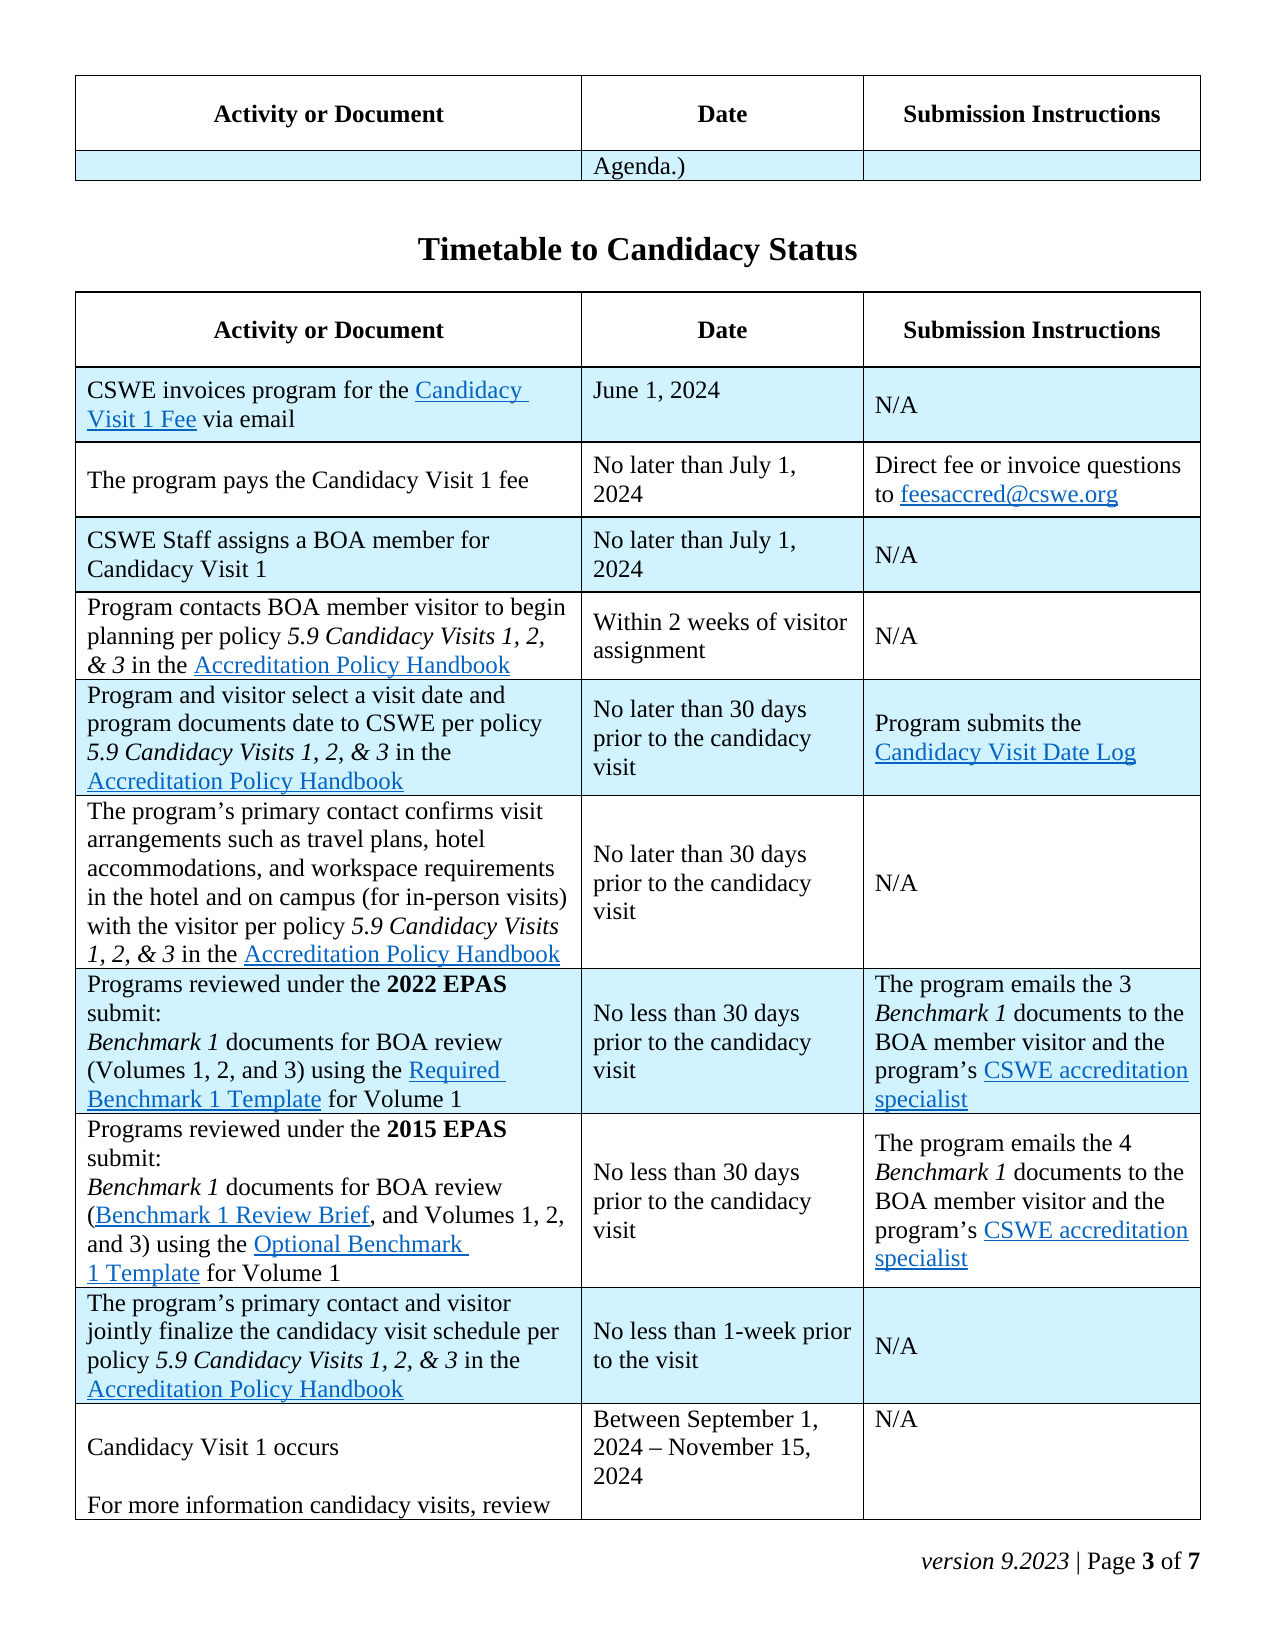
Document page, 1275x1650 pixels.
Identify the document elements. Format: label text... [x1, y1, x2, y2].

table_cell No later than July 1, 2024 [582, 518, 863, 591]
table_cell No later than July 1, 2024 [582, 443, 863, 516]
table_cell Program contacts BOA member visitor to begin planning per policy 5.9 Candidacy Visits 1, 2, & 3 in the Accreditation Policy Handbook [76, 593, 581, 679]
table_cell The program emails the 3 Benchmark 1 documents to the BOA member visitor and the program’s CSWE accreditation specialist [864, 969, 1200, 1113]
table_cell N/A [864, 518, 1200, 591]
table_cell CSWE invoices program for the Candidacy Visit 1 Fee via email [76, 368, 581, 441]
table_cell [76, 1404, 581, 1519]
table_header Submission Instructions [864, 293, 1200, 366]
table_header Submission Instructions [864, 76, 1200, 150]
table_cell The program’s primary contact and visitor jointly finalize the candidacy visit schedule per policy 5.9 Candidacy Visits 1, 2, & 3 in the Accreditation Policy Handbook [76, 1288, 581, 1403]
table_cell N/A [864, 1404, 1200, 1519]
table_cell The program emails the 4 Benchmark 1 documents to the BOA member visitor and the program’s CSWE accreditation specialist [864, 1114, 1200, 1287]
table_cell June 1, 2024 [582, 368, 863, 441]
table_cell Programs reviewed under the 2022 EPAS submit: Benchmark 1 documents for BOA review (Volumes 1, 2, and 3) using the Required Benchmark 1 Template for Volume 1 [76, 969, 581, 1113]
table_cell N/A [864, 1288, 1200, 1403]
table_cell No less than 1-week prior to the visit [582, 1288, 863, 1403]
table_header Activity or Document [76, 293, 581, 366]
table_cell Program and visitor select a visit date and program documents date to CSWE per policy 5.9 Candidacy Visits 1, 2, & 3 in the Accreditation Policy Handbook [76, 680, 581, 795]
text Timetable to Candidacy Status [75, 229, 1200, 267]
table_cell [582, 1404, 863, 1519]
table_cell N/A [864, 796, 1200, 968]
table_cell N/A [864, 151, 1200, 180]
table_cell No less than 30 days prior to the candidacy visit [582, 1114, 863, 1287]
table_cell No later than 30 days prior to the candidacy visit [582, 680, 863, 795]
table_cell The program’s primary contact confirms visit arrangements such as travel plans, hotel accommodations, and workspace requirements in the hotel and on campus (for in-person visits) with the visitor per policy 5.9 Candidacy Visits 1, 2, & 3 in the Accreditation Policy Handbook [76, 796, 581, 968]
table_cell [76, 151, 581, 180]
table_cell Within 2 weeks of visitor assignment [582, 593, 863, 679]
table_cell N/A [864, 368, 1200, 441]
table_header Activity or Document [76, 76, 581, 150]
table_cell No less than 30 days prior to the candidacy visit [582, 969, 863, 1113]
table_cell Program submits the Candidacy Visit Date Log [864, 680, 1200, 795]
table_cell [582, 151, 863, 180]
table_cell The program pays the Candidacy Visit 1 fee [76, 443, 581, 516]
table_cell Programs reviewed under the 2015 EPAS submit: Benchmark 1 documents for BOA review (Benchmark 1 Review Brief, and Volumes 1, 2, and 3) using the Optional Benchmark 1 Template for Volume 1 [76, 1114, 581, 1287]
table_header Date [582, 76, 863, 150]
table_cell N/A [864, 593, 1200, 679]
table_header Date [582, 293, 863, 366]
table_cell CSWE Staff assigns a BOA member for Candidacy Visit 1 [76, 518, 581, 591]
table_cell Direct fee or invoice questions to feesaccred@cswe.org [864, 443, 1200, 516]
table_cell No later than 30 days prior to the candidacy visit [582, 796, 863, 968]
